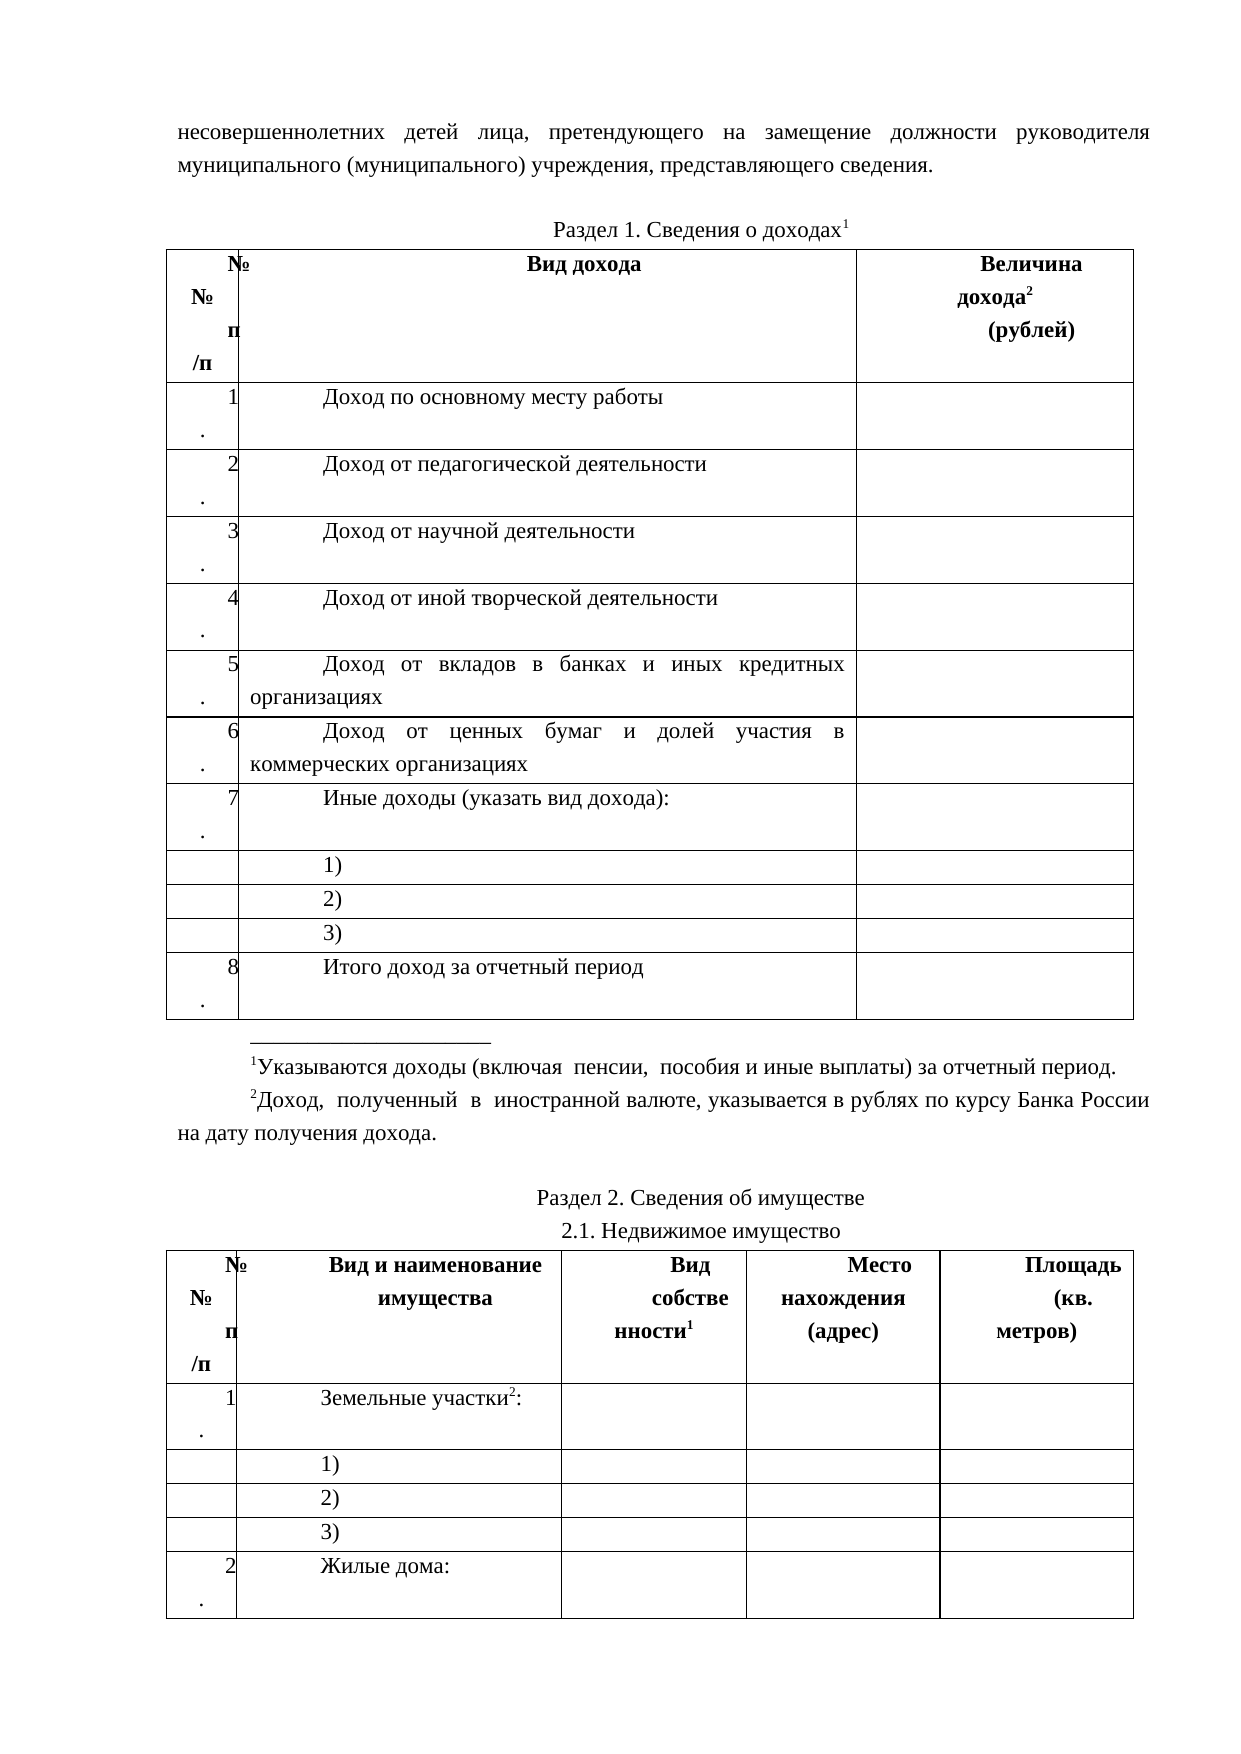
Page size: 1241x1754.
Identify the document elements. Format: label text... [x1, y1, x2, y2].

table_cell [857, 584, 1133, 649]
table_cell [857, 651, 1133, 716]
table_cell Земельные участки2: [237, 1384, 561, 1449]
table_cell 5. [167, 651, 238, 716]
table_cell 1. [167, 1384, 236, 1449]
table_cell Доход от педагогической деятельности [239, 450, 856, 516]
table_cell [941, 1518, 1133, 1551]
table_cell 3. [167, 517, 238, 583]
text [177, 118, 1152, 177]
table_cell 2) [239, 885, 856, 918]
table_cell Доход от ценных бумаг и долей участия в коммерческих организациях [239, 718, 856, 783]
table_cell [562, 1384, 746, 1449]
table_cell [167, 919, 238, 952]
table_cell [857, 718, 1133, 783]
table_cell [857, 953, 1133, 1019]
table_cell 2. [167, 1552, 236, 1618]
table_cell [167, 1518, 236, 1551]
table_cell 6. [167, 718, 238, 783]
table_cell [857, 885, 1133, 918]
table_cell [747, 1384, 939, 1449]
table_header Вид и наименование имущества [237, 1251, 561, 1382]
table_header Вид собственности1 [562, 1251, 746, 1382]
table_cell [747, 1518, 939, 1551]
table_cell Доход от вкладов в банках и иных кредитных организациях [239, 651, 856, 716]
table_cell [857, 851, 1133, 884]
table_cell 8. [167, 953, 238, 1019]
table_cell [747, 1450, 939, 1483]
table_cell [857, 383, 1133, 449]
table_cell [857, 919, 1133, 952]
table_cell [747, 1484, 939, 1517]
table_cell [941, 1450, 1133, 1483]
table_cell 2) [237, 1484, 561, 1517]
table_cell [941, 1384, 1133, 1449]
table_header Площадь (кв. метров) [941, 1251, 1133, 1382]
table_cell [167, 885, 238, 918]
table_header №№ п/п [167, 250, 238, 382]
table_cell 3) [237, 1518, 561, 1551]
table_header №№ п/п [167, 1251, 236, 1382]
text Раздел 2. Сведения об имуществе [177, 1184, 1152, 1210]
table_cell 1. [167, 383, 238, 449]
table_cell [941, 1484, 1133, 1517]
table_cell 4. [167, 584, 238, 649]
table_cell Иные доходы (указать вид дохода): [239, 784, 856, 850]
table_cell 7. [167, 784, 238, 850]
table_cell [562, 1484, 746, 1517]
table_cell [167, 1484, 236, 1517]
table_cell [167, 851, 238, 884]
table_cell [167, 1450, 236, 1483]
table_cell 1) [237, 1450, 561, 1483]
table_cell Итого доход за отчетный период [239, 953, 856, 1019]
table_cell [857, 450, 1133, 516]
table_cell Жилые дома: [237, 1552, 561, 1618]
table_header Вид дохода [239, 250, 856, 382]
table_cell [562, 1552, 746, 1618]
table_cell [857, 784, 1133, 850]
table_cell [857, 517, 1133, 583]
table_cell [941, 1552, 1133, 1618]
table_cell Доход от иной творческой деятельности [239, 584, 856, 649]
table_cell [562, 1518, 746, 1551]
table_cell [562, 1450, 746, 1483]
text 2Доход, полученный в иностранной валюте, указывается в рублях по курсу Банка России на дату получения дохода. [177, 1086, 1152, 1145]
table_header Величина дохода2 (рублей) [857, 250, 1133, 382]
text Раздел 1. Сведения о доходах1 [177, 216, 1152, 243]
table_header Место нахождения (адрес) [747, 1251, 939, 1382]
table_cell 1) [239, 851, 856, 884]
text _____________________ [177, 1020, 1152, 1046]
text 1Указываются доходы (включая пенсии, пособия и иные выплаты) за отчетный период. [177, 1053, 1152, 1079]
table_cell Доход по основному месту работы [239, 383, 856, 449]
table_cell Доход от научной деятельности [239, 517, 856, 583]
table_cell [747, 1552, 939, 1618]
text 2.1. Недвижимое имущество [177, 1217, 1152, 1243]
table_cell 2. [167, 450, 238, 516]
table_cell 3) [239, 919, 856, 952]
